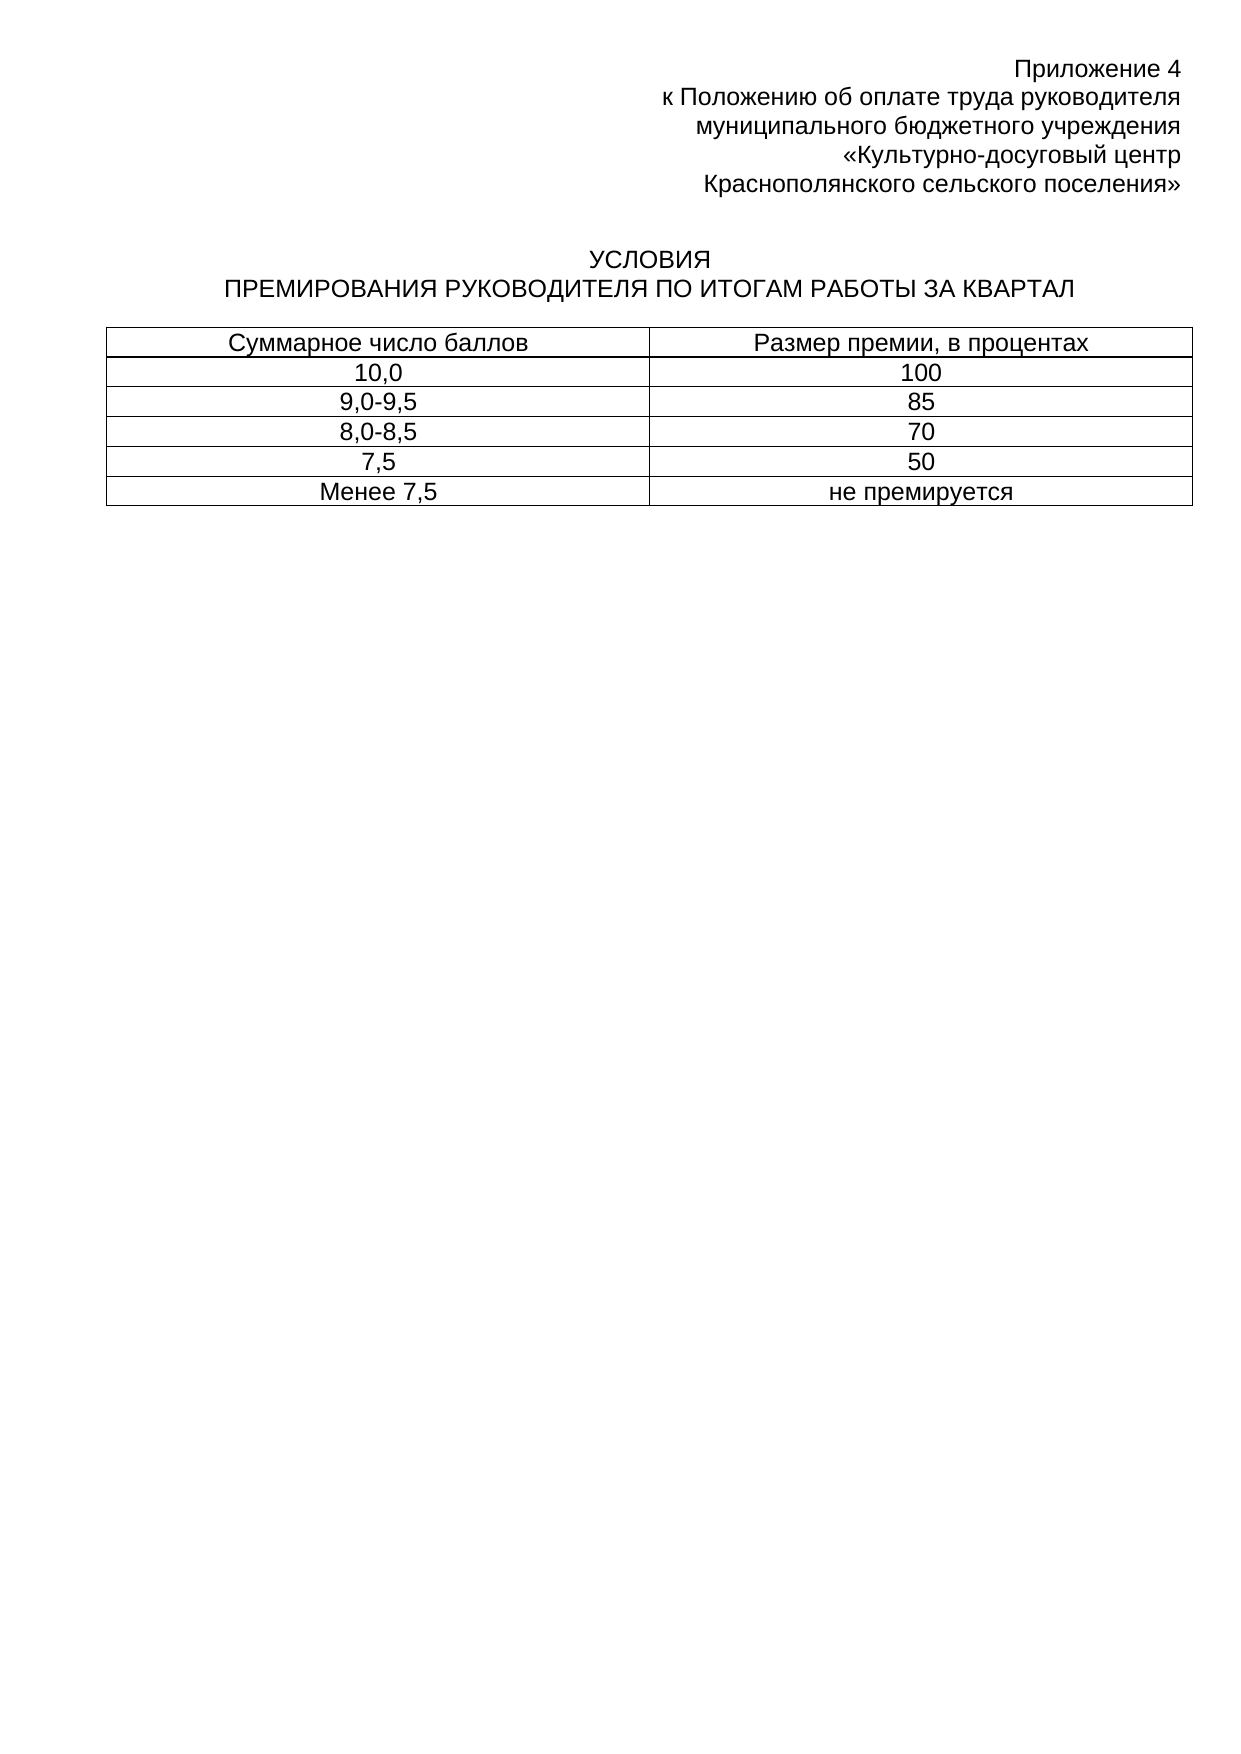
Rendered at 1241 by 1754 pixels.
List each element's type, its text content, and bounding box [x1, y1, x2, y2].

table_cell 8,0-8,5 [107, 417, 649, 446]
table_cell 85 [650, 387, 1192, 416]
table_header Размер премии, в процентах [650, 328, 1192, 356]
table_cell 50 [650, 447, 1192, 476]
table_cell 100 [650, 358, 1192, 386]
table_cell 7,5 [107, 447, 649, 476]
table_cell 10,0 [107, 358, 649, 386]
table_header Суммарное число баллов [107, 328, 649, 356]
text к Положению об оплате труда руководителя [118, 82, 1181, 111]
table_cell 70 [650, 417, 1192, 446]
table_cell 9,0-9,5 [107, 387, 649, 416]
text Приложение 4 [118, 53, 1181, 82]
text ПРЕМИРОВАНИЯ РУКОВОДИТЕЛЯ ПО ИТОГАМ РАБОТЫ ЗА КВАРТАЛ [118, 274, 1181, 303]
text УСЛОВИЯ [118, 245, 1181, 274]
table_cell не премируется [650, 477, 1192, 505]
text «Культурно-досуговый центр [118, 140, 1181, 168]
text муниципального бюджетного учреждения [118, 111, 1181, 140]
text Краснополянского сельского поселения» [118, 168, 1181, 197]
table_cell Менее 7,5 [107, 477, 649, 505]
